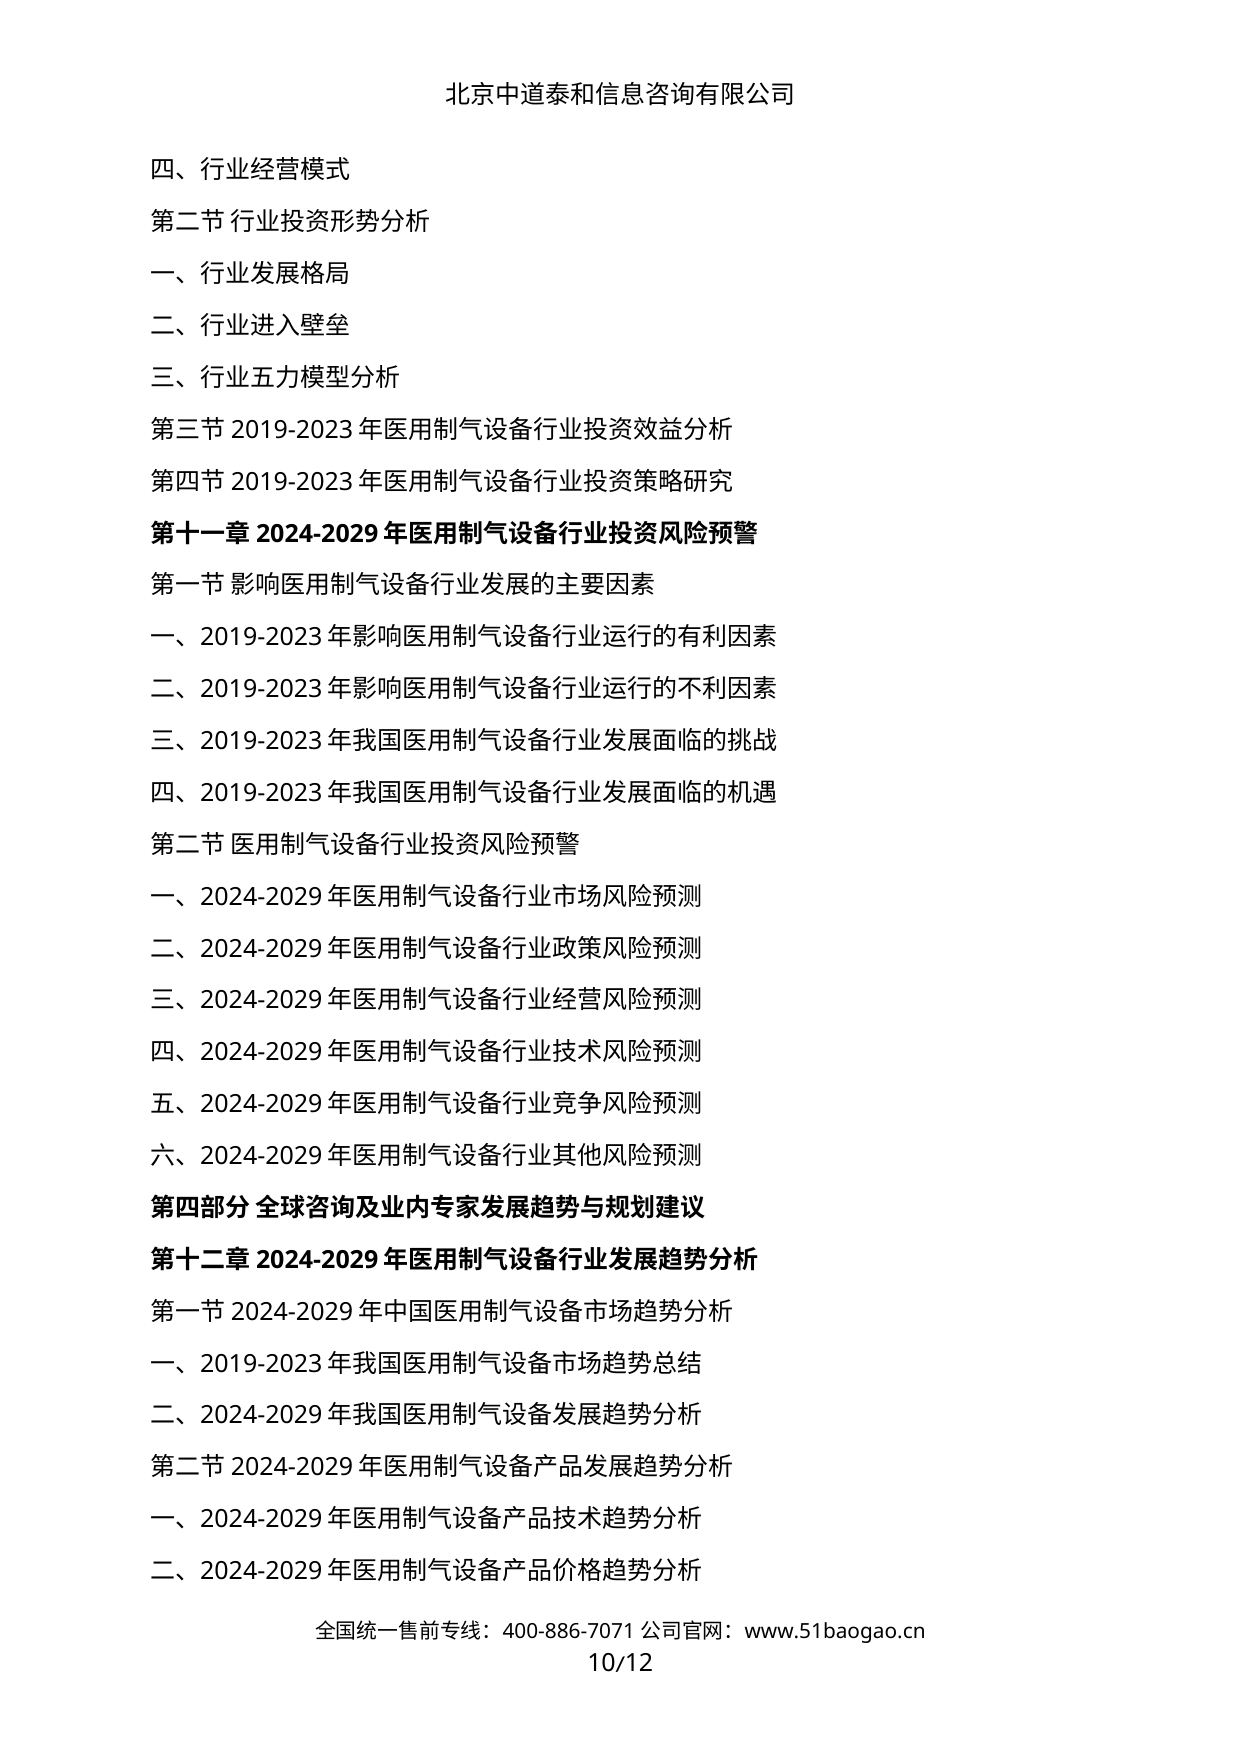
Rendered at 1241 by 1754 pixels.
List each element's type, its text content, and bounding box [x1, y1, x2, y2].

text 第二节 2024-2029年医用制气设备产品发展趋势分析 [150, 1447, 1090, 1483]
text 五、2024-2029年医用制气设备行业竞争风险预测 [150, 1084, 1090, 1120]
text 六、2024-2029年医用制气设备行业其他风险预测 [150, 1136, 1090, 1172]
text 四、2019-2023年我国医用制气设备行业发展面临的机遇 [150, 772, 1090, 809]
text 二、2019-2023年影响医用制气设备行业运行的不利因素 [150, 669, 1090, 705]
text 第四部分 全球咨询及业内专家发展趋势与规划建议 [150, 1187, 1090, 1224]
text 一、2024-2029年医用制气设备行业市场风险预测 [150, 876, 1090, 912]
text 第十一章 2024-2029年医用制气设备行业投资风险预警 [150, 513, 1090, 549]
text 一、行业发展格局 [150, 254, 1090, 290]
text 三、2024-2029年医用制气设备行业经营风险预测 [150, 980, 1090, 1016]
text 二、2024-2029年医用制气设备行业政策风险预测 [150, 928, 1090, 964]
text 第十二章 2024-2029年医用制气设备行业发展趋势分析 [150, 1239, 1090, 1276]
text 二、行业进入壁垒 [150, 306, 1090, 342]
text 第四节 2019-2023年医用制气设备行业投资策略研究 [150, 461, 1090, 497]
text 三、行业五力模型分析 [150, 357, 1090, 394]
text 第二节 行业投资形势分析 [150, 202, 1090, 238]
text 第一节 2024-2029年中国医用制气设备市场趋势分析 [150, 1291, 1090, 1327]
text 四、行业经营模式 [150, 150, 1090, 186]
text 第三节 2019-2023年医用制气设备行业投资效益分析 [150, 409, 1090, 446]
text 三、2019-2023年我国医用制气设备行业发展面临的挑战 [150, 721, 1090, 757]
text 一、2019-2023年影响医用制气设备行业运行的有利因素 [150, 617, 1090, 653]
text 第二节 医用制气设备行业投资风险预警 [150, 824, 1090, 861]
text 二、2024-2029年我国医用制气设备发展趋势分析 [150, 1395, 1090, 1431]
text 二、2024-2029年医用制气设备产品价格趋势分析 [150, 1551, 1090, 1587]
text 一、2019-2023年我国医用制气设备市场趋势总结 [150, 1343, 1090, 1379]
text 第一节 影响医用制气设备行业发展的主要因素 [150, 565, 1090, 601]
text 四、2024-2029年医用制气设备行业技术风险预测 [150, 1032, 1090, 1068]
text 一、2024-2029年医用制气设备产品技术趋势分析 [150, 1499, 1090, 1535]
